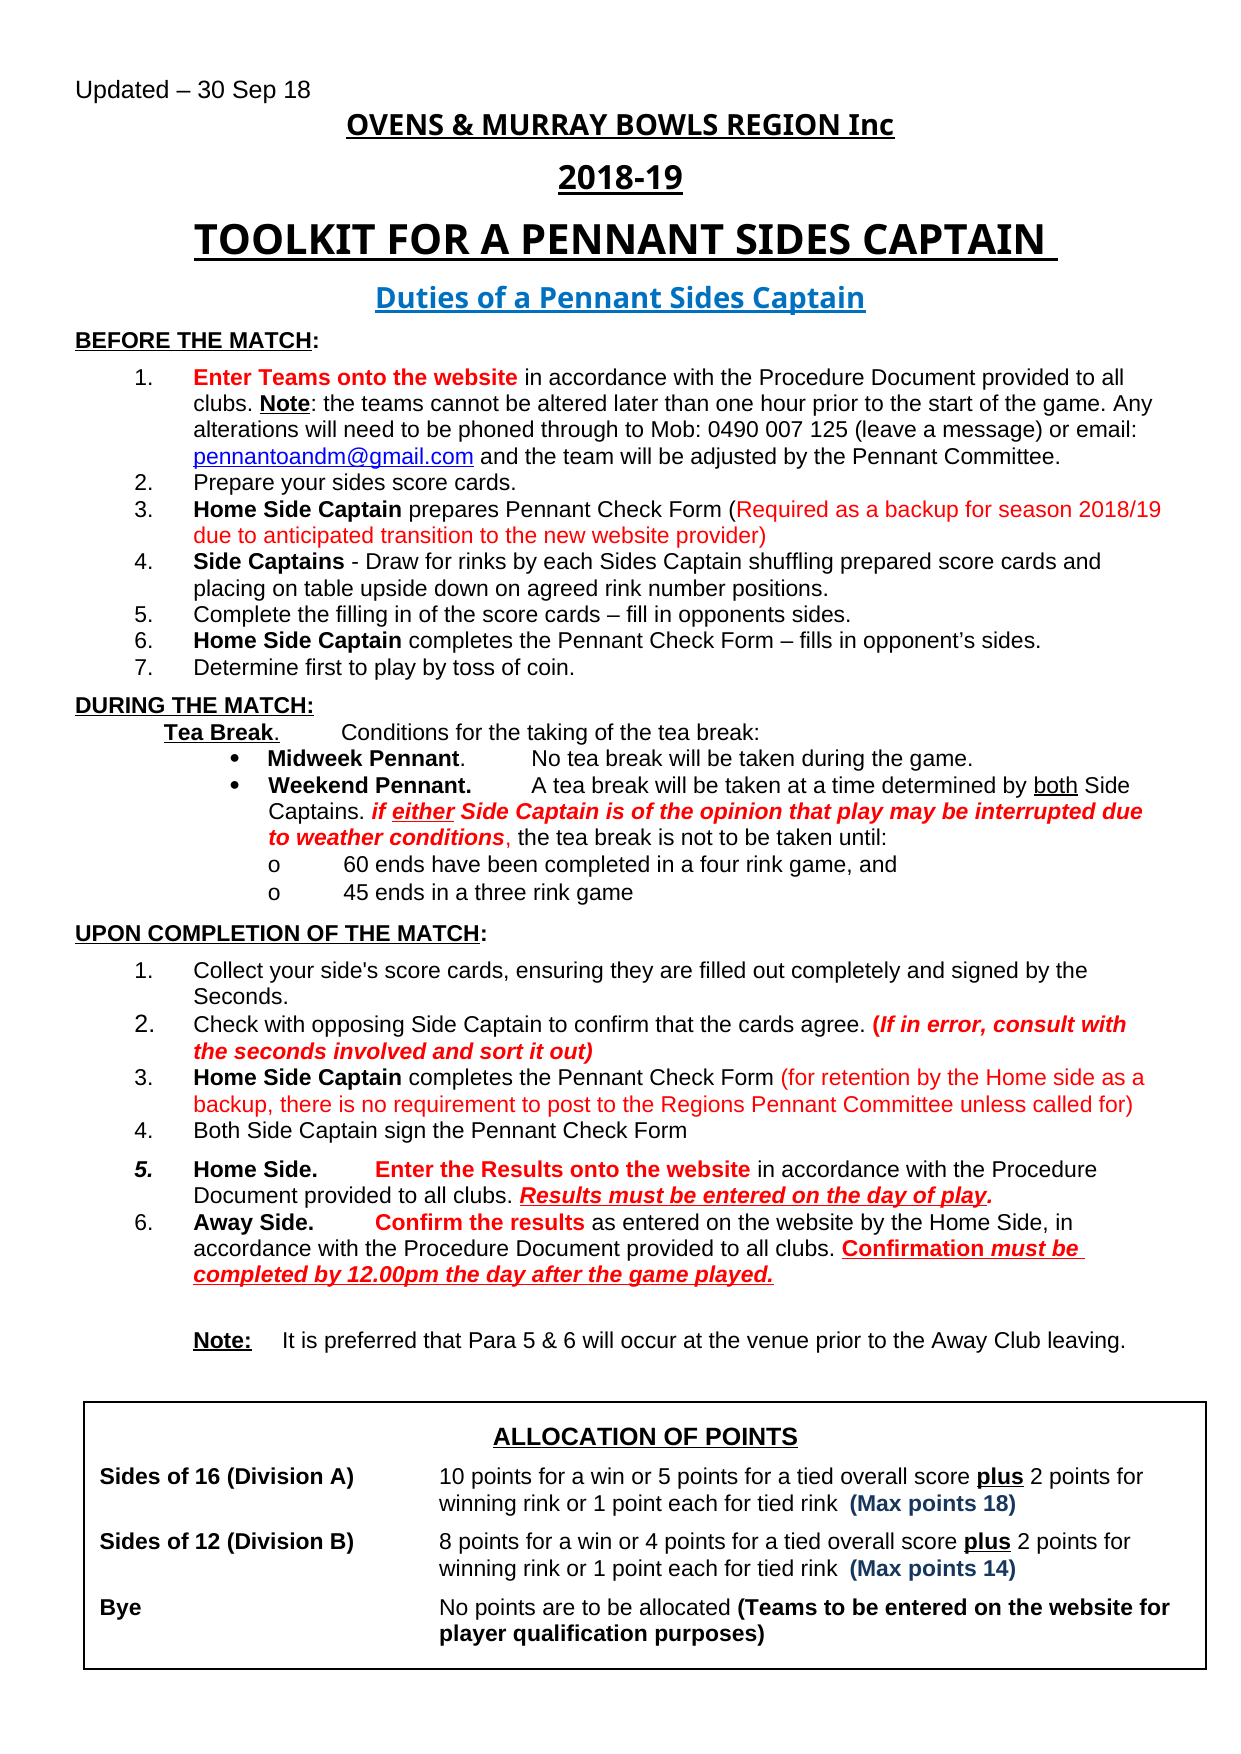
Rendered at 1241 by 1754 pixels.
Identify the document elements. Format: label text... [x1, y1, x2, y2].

text Note: It is preferred that Para 5 & 6 will occur at the venue prior to the Away Club leaving. [193, 1327, 1165, 1353]
list Away Side. Confirm the results as entered on the website by the Home Side, in accordance with the Procedure Document provided to all clubs. Confirmation must be completed by 12.00pm the day after the game played. [134, 1209, 1165, 1288]
text OVENS & MURRAY BOWLS REGION Inc [75, 104, 1165, 143]
list Both Side Captain sign the Pennant Check Form [134, 1117, 1165, 1143]
list Prepare your sides score cards. [134, 469, 1165, 496]
list Midweek Pennant. No tea break will be taken during the game. [231, 745, 1165, 772]
text Duties of a Pennant Sides Captain [75, 277, 1165, 317]
text UPON COMPLETION OF THE MATCH: [75, 920, 1165, 946]
text Tea Break. Conditions for the taking of the tea break: [164, 719, 1165, 745]
text BEFORE THE MATCH: [75, 327, 1165, 353]
list Weekend Pennant. A tea break will be taken at a time determined by both Side Captains. if either Side Captain is of the opinion that play may be interrupted due to weather conditions, the tea break is not to be taken until: [231, 772, 1165, 851]
list 45 ends in a three rink game [267, 879, 1165, 907]
list Enter Teams onto the website in accordance with the Procedure Document provided to all clubs. Note: the teams cannot be altered later than one hour prior to the start of the game. Any alterations will need to be phoned through to Mob: 0490 007 125 (leave a message) or email: pennantoandm@gmail.com and the team will be adjusted by the Pennant Committee. [134, 364, 1165, 469]
list Collect your side's score cards, ensuring they are filled out completely and signed by the Seconds. [134, 957, 1165, 1009]
list Side Captains - Draw for rinks by each Sides Captain shuffling prepared score cards and placing on table upside down on agreed rink number positions. [134, 548, 1165, 601]
list Complete the filling in of the score cards – fill in opponents sides. [134, 601, 1165, 627]
list Home Side Captain completes the Pennant Check Form (for retention by the Home side as a backup, there is no requirement to post to the Regions Pennant Committee unless called for) [134, 1064, 1165, 1117]
text TOOLKIT FOR A PENNANT SIDES CAPTAIN [75, 210, 1165, 266]
list 60 ends have been completed in a four rink game, and [267, 851, 1165, 879]
text 2018-19 [75, 154, 1165, 199]
list Home Side Captain completes the Pennant Check Form – fills in opponent’s sides. [134, 627, 1165, 654]
text DURING THE MATCH: [75, 692, 1165, 719]
list Home Side Captain prepares Pennant Check Form (Required as a backup for season 2018/19 due to anticipated transition to the new website provider) [134, 496, 1165, 548]
list Check with opposing Side Captain to confirm that the cards agree. (If in error, consult with the seconds involved and sort it out) [134, 1009, 1165, 1064]
list Home Side. Enter the Results onto the website in accordance with the Procedure Document provided to all clubs. Results must be entered on the day of play. [134, 1156, 1165, 1209]
list Determine first to play by toss of coin. [134, 654, 1165, 680]
